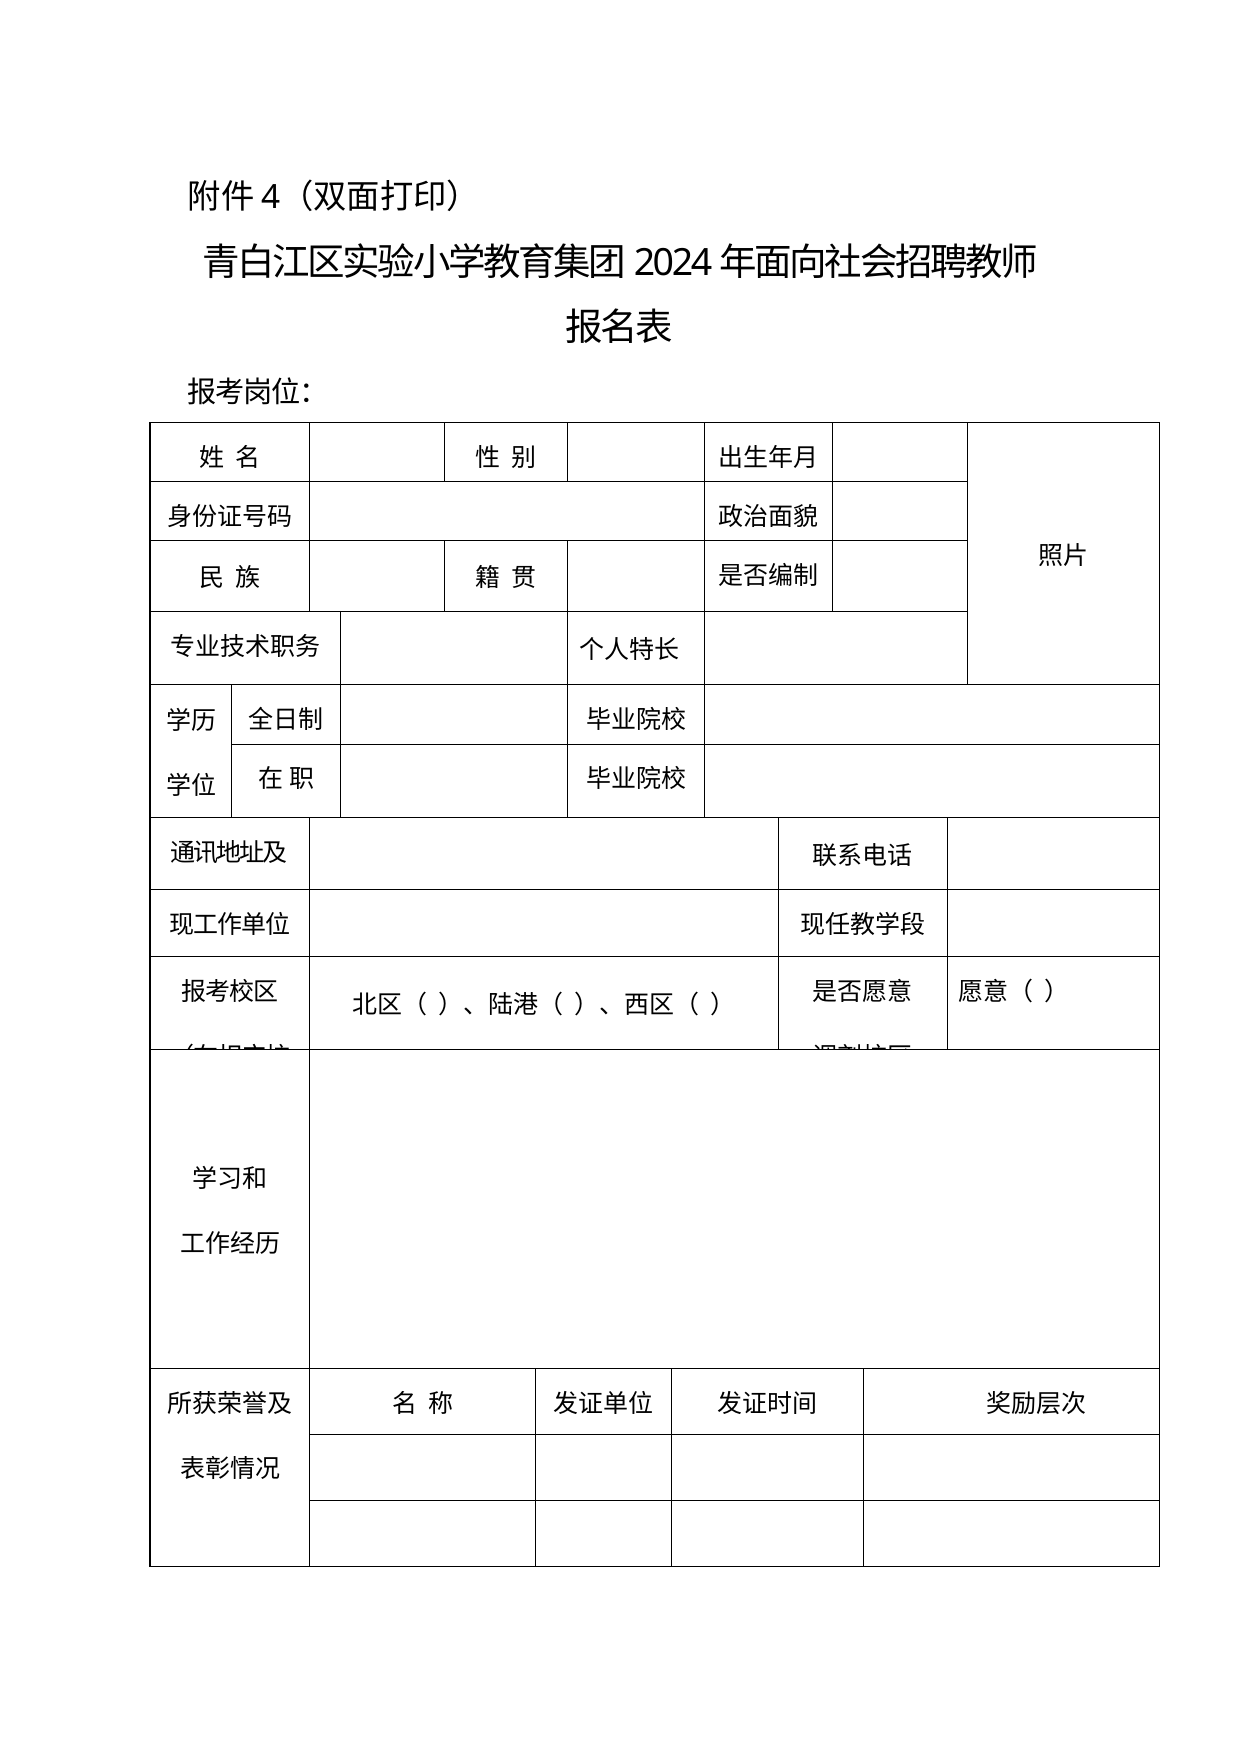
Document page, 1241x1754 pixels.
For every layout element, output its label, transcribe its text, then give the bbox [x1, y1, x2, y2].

table_cell [310, 1050, 1159, 1368]
table_header [833, 423, 967, 481]
table_cell [948, 890, 1159, 956]
table_cell [833, 541, 967, 611]
table_cell 政治面貌 [705, 482, 832, 540]
table_cell 籍 贯 [445, 541, 567, 611]
table_cell 个人特长 [568, 612, 704, 684]
table_cell 在 职 教 育 [232, 745, 340, 817]
table_header 出生年月 （岁） [705, 423, 832, 481]
table_cell 报考校区（在相应校区括号内划√） [151, 957, 309, 1049]
table_cell [672, 1501, 863, 1566]
table_cell [705, 685, 1159, 743]
table_cell 学习和 工作经历 [151, 1050, 309, 1368]
table_cell [864, 1501, 1159, 1566]
table_cell 奖励层次 [864, 1369, 1159, 1434]
table_header [310, 423, 444, 481]
text 报考岗位： [187, 357, 1053, 422]
table_cell 身份证号码 [151, 482, 309, 540]
table_cell 名 称 [310, 1369, 535, 1434]
table_cell 毕业院校系及专业 [568, 745, 704, 817]
table_cell [833, 482, 967, 540]
table_cell 愿意（ ） 不愿意（ ） [948, 957, 1159, 1049]
table_cell 所获荣誉及表彰情况 [151, 1369, 309, 1566]
table_cell [705, 745, 1159, 817]
table_cell [310, 541, 444, 611]
table_cell [948, 818, 1159, 889]
table_cell 发证时间 [672, 1369, 863, 1434]
table_cell [536, 1501, 671, 1566]
table_header 姓 名 [151, 423, 309, 481]
table_cell [310, 1435, 535, 1500]
table_header 性 别 [445, 423, 567, 481]
table_header [568, 423, 704, 481]
table_cell 现工作单位名称及职务 [151, 890, 309, 956]
table_header 照片 [968, 423, 1159, 684]
table_cell [310, 482, 704, 540]
table_cell [310, 1501, 535, 1566]
table_cell [341, 612, 567, 684]
table_cell 通讯地址及 邮政编码 [151, 818, 309, 889]
table_cell [672, 1435, 863, 1500]
table_cell 发证单位 [536, 1369, 671, 1434]
table_cell [310, 890, 778, 956]
table_cell 是否愿意 调剂校区 [779, 957, 947, 1049]
table_cell 全日制教 育 [232, 685, 340, 743]
table_cell 北区（ ）、陆港（ ）、西区（ ） [310, 957, 778, 1049]
table_cell [341, 745, 567, 817]
table_cell 毕业院校系及专业 [568, 685, 704, 743]
table_cell 学历学位 [151, 685, 231, 817]
table_cell [705, 612, 967, 684]
table_cell 是否编制内人员 [705, 541, 832, 611]
table_cell [310, 818, 778, 889]
table_cell [341, 685, 567, 743]
text 附件4（双面打印） [187, 162, 1053, 227]
table_cell [864, 1435, 1159, 1500]
table_cell 现任教学段和学科 [779, 890, 947, 956]
table_cell 民 族 [151, 541, 309, 611]
text 青白江区实验小学教育集团2024年面向社会招聘教师报名表 [187, 227, 1053, 357]
table_cell 联系电话 [779, 818, 947, 889]
table_cell [568, 541, 704, 611]
table_cell 专业技术职务 及聘任时间 [151, 612, 340, 684]
table_cell [536, 1435, 671, 1500]
